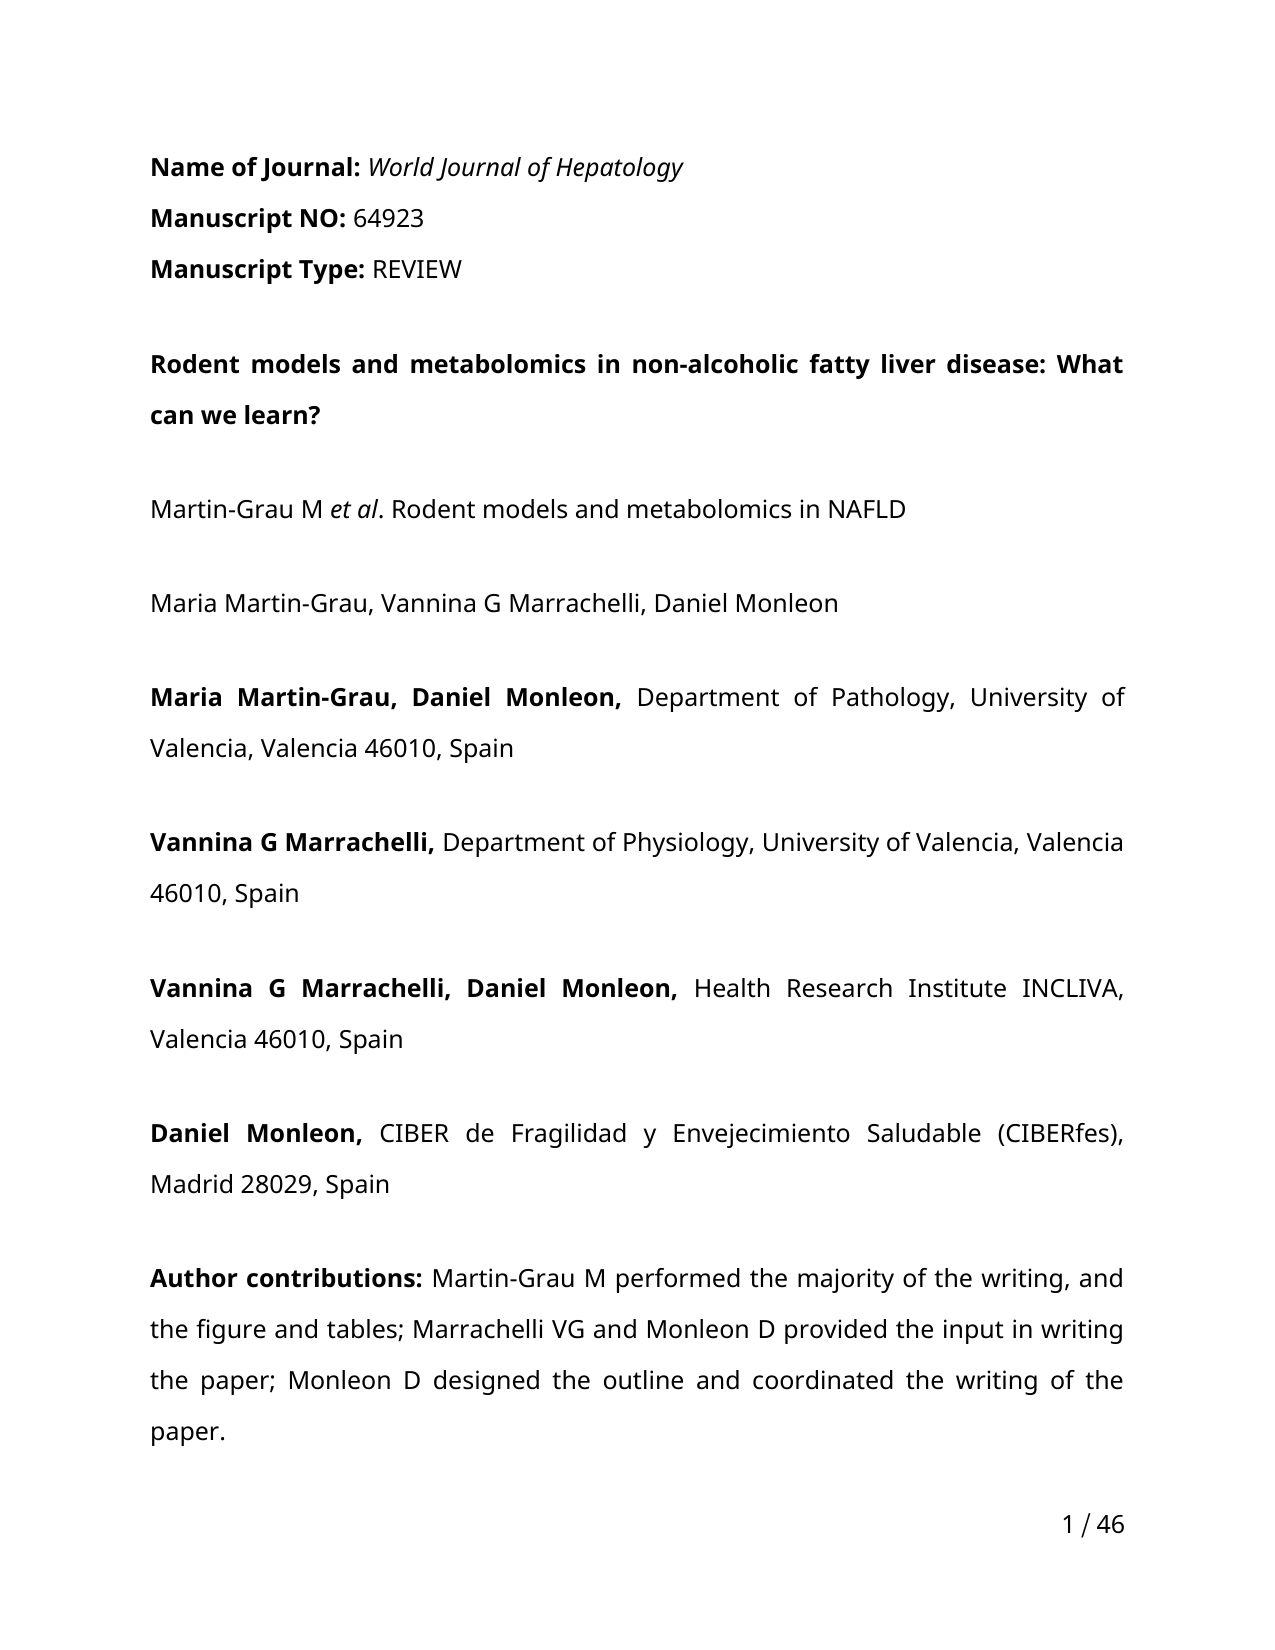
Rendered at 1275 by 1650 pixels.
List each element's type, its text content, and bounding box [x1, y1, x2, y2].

text Manuscript NO: 64923 [150, 201, 1125, 235]
text Vannina G Marrachelli, Department of Physiology, University of Valencia, Valencia 46010, Spain [150, 825, 1125, 910]
text Daniel Monleon, CIBER de Fragilidad y Envejecimiento Saludable (CIBERfes), Madrid 28029, Spain [150, 1115, 1125, 1201]
text Martin-Grau M et al. Rodent models and metabolomics in NAFLD [150, 491, 1125, 526]
text Manuscript Type: REVIEW [150, 252, 1125, 286]
text Maria Martin-Grau, Vannina G Marrachelli, Daniel Monleon [150, 586, 1125, 620]
text Author contributions: Martin-Grau M performed the majority of the writing, and the figure and tables; Marrachelli VG and Monleon D provided the input in writing the paper; Monleon D designed the outline and coordinated the writing of the paper. [150, 1261, 1125, 1448]
text Name of Journal: World Journal of Hepatology [150, 150, 1125, 184]
text Maria Martin-Grau, Daniel Monleon, Department of Pathology, University of Valencia, Valencia 46010, Spain [150, 680, 1125, 765]
text Vannina G Marrachelli, Daniel Monleon, Health Research Institute INCLIVA, Valencia 46010, Spain [150, 970, 1125, 1055]
text Rodent models and metabolomics in non-alcoholic fatty liver disease: What can we learn? [150, 346, 1125, 431]
